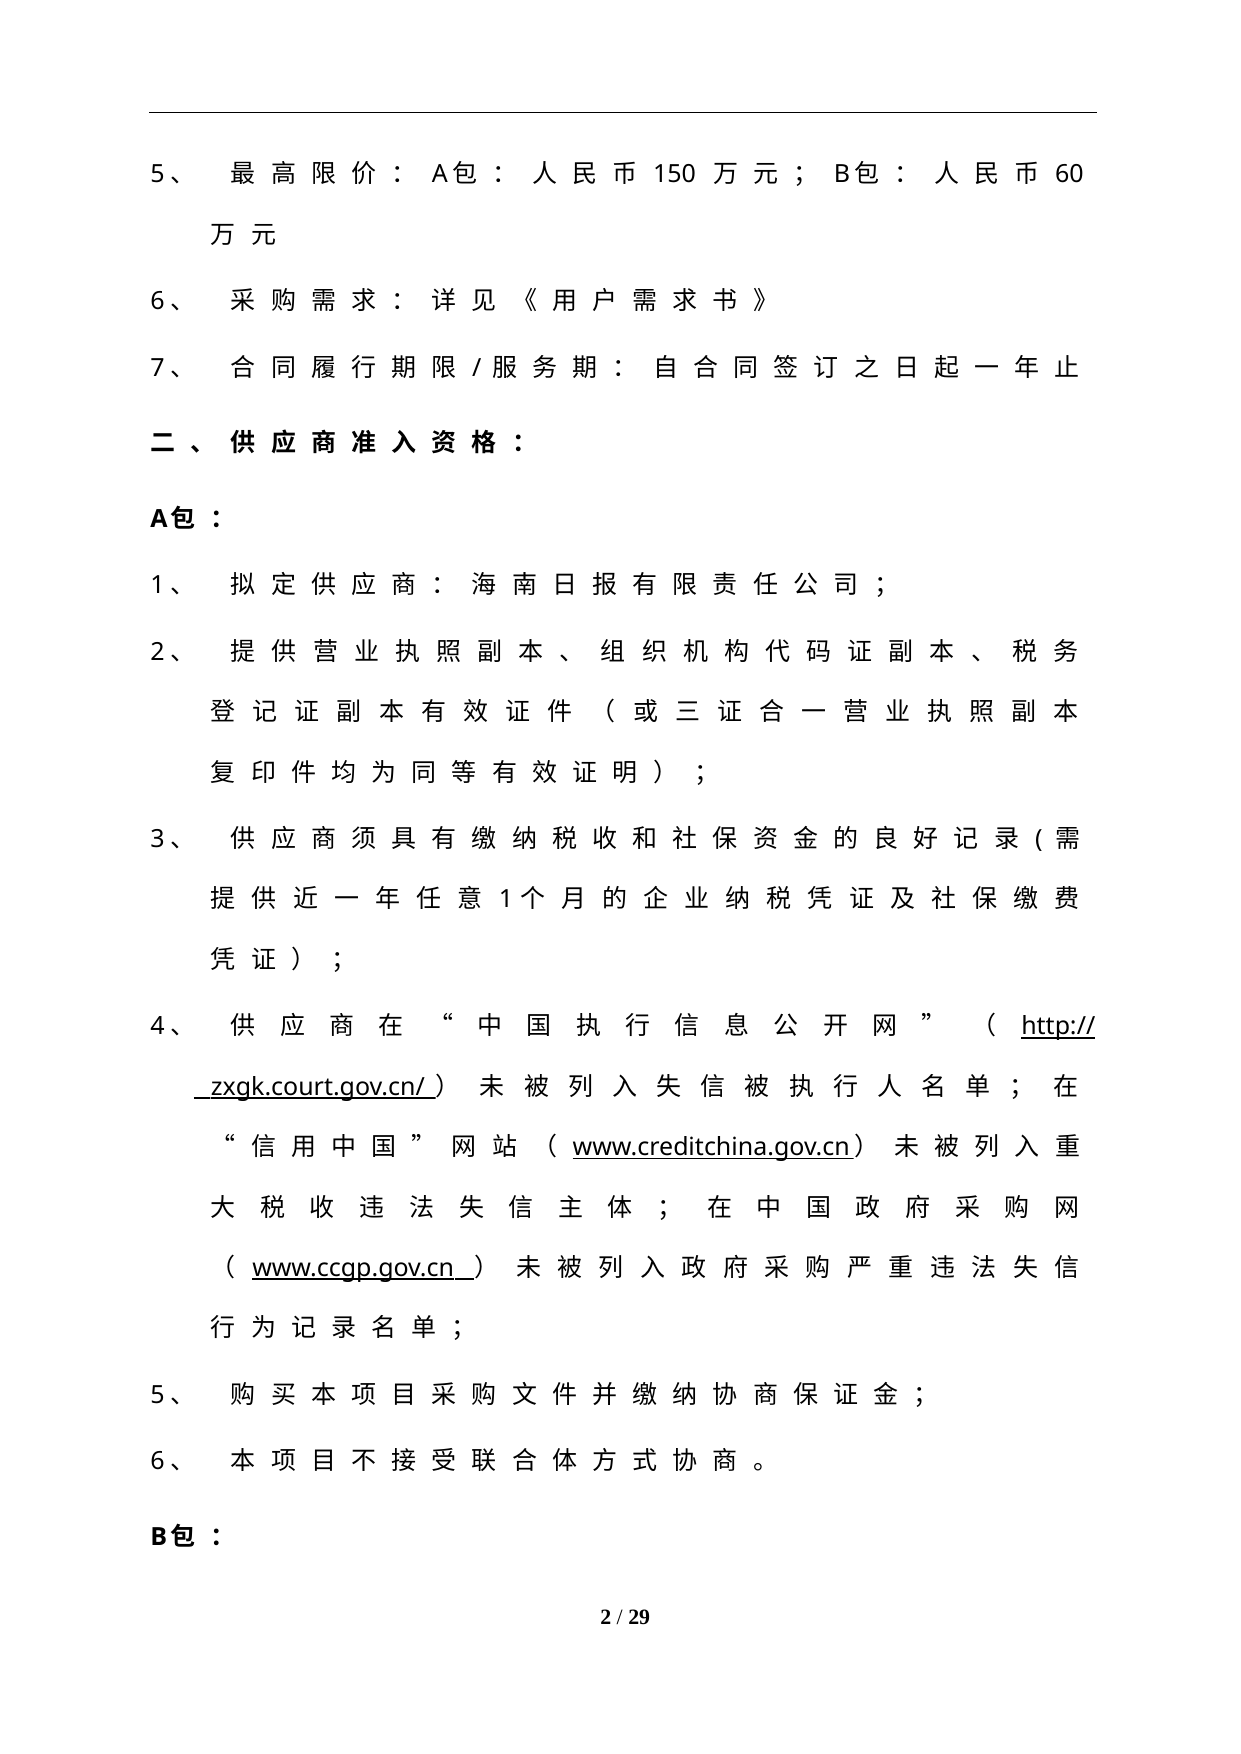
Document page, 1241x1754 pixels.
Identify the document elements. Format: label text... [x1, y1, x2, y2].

list 合同履行期限/服务期：自合同签订之日起一年止 [150, 335, 1095, 396]
text B包： [150, 1504, 1095, 1565]
list 本项目不接受联合体方式协商。 [150, 1429, 1095, 1489]
list 最高限价：A包：人民币150万元；B包：人民币60万元 [150, 142, 1095, 263]
list 供应商须具有缴纳税收和社保资金的良好记录(需提供近一年任意1个月的企业纳税凭证及社保缴费凭证）； [150, 806, 1095, 988]
list 购买本项目采购文件并缴纳协商保证金； [150, 1362, 1095, 1423]
list 采购需求：详见《用户需求书》 [150, 269, 1095, 329]
list A包： [150, 486, 1095, 547]
list 提供营业执照副本、组织机构代码证副本、税务登记证副本有效证件（或三证合一营业执照副本复印件均为同等有效证明）； [150, 619, 1095, 800]
list 供应商准入资格： [150, 411, 1095, 471]
list 拟定供应商：海南日报有限责任公司； [150, 553, 1095, 613]
list 供应商在“中国执行信息公开网”（http://zxgk.court.gov.cn/）未被列入失信被执行人名单；在“信用中国”网站（www.creditchina.gov.cn）未被列入重大税收违法失信主体；在中国政府采购网（www.ccgp.gov.cn）未被列入政府采购严重违法失信行为记录名单； [150, 994, 1095, 1356]
